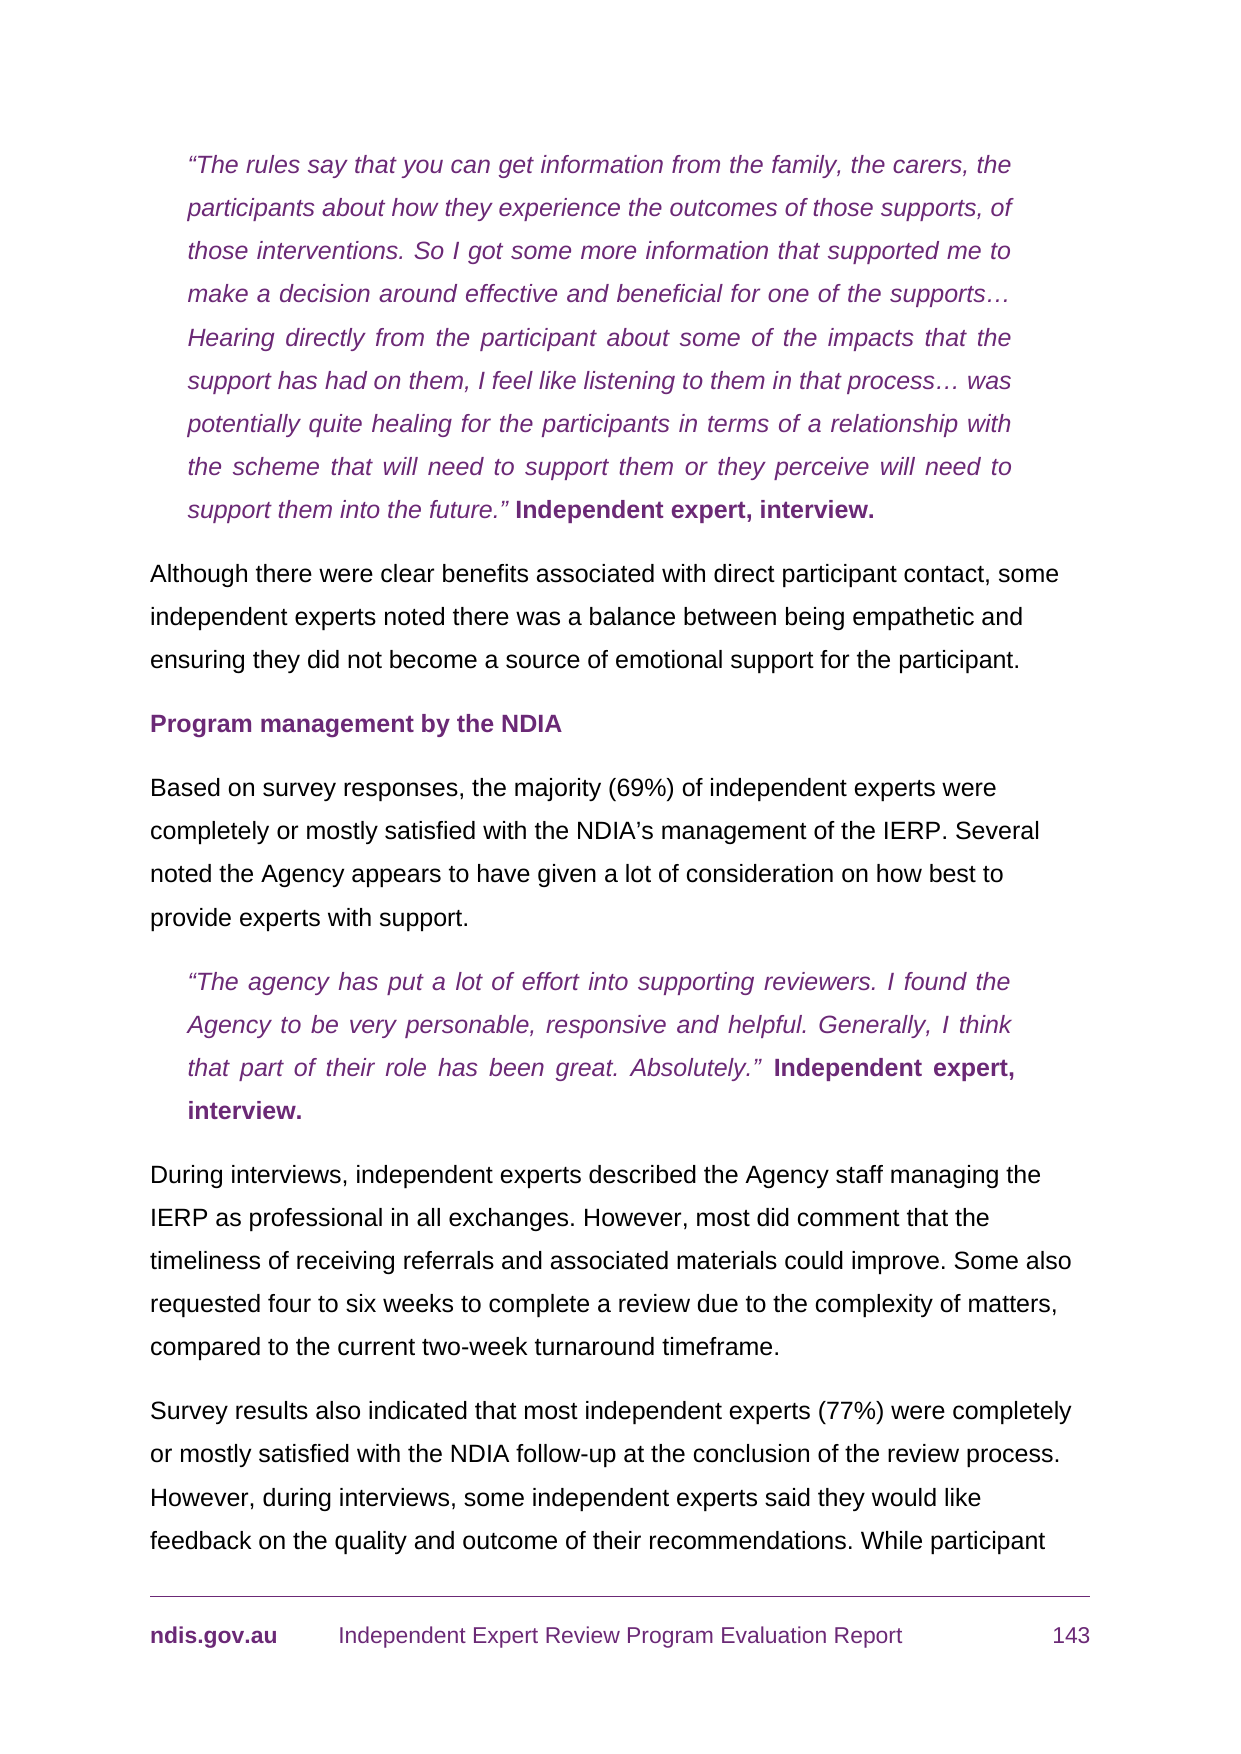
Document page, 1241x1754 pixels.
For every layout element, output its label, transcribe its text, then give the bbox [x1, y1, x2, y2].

text During interviews, independent experts described the Agency staff managing the IERP as professional in all exchanges. However, most did comment that the timeliness of receiving referrals and associated materials could improve. Some also requested four to six weeks to complete a review due to the complexity of matters, compared to the current two-week turnaround timeframe. [150, 1160, 1090, 1361]
text “The agency has put a lot of effort into supporting reviewers. I found the Agency to be very personable, responsive and helpful. Generally, I think that part of their role has been great. Absolutely.” Independent expert, interview. [187, 966, 1015, 1124]
text Based on survey responses, the majority (69%) of independent experts were completely or mostly satisfied with the NDIA’s management of the IERP. Several noted the Agency appears to have given a lot of consideration on how best to provide experts with support. [150, 773, 1090, 931]
text “The rules say that you can get information from the family, the carers, the participants about how they experience the outcomes of those supports, of those interventions. So I got some more information that supported me to make a decision around effective and beneficial for one of the supports…Hearing directly from the participant about some of the impacts that the support has had on them, I feel like listening to them in that process… was potentially quite healing for the participants in terms of a relationship with the scheme that will need to support them or they perceive will need to support them into the future.” Independent expert, interview. [187, 150, 1015, 524]
text Although there were clear benefits associated with direct participant contact, some independent experts noted there was a balance between being empathetic and ensuring they did not become a source of emotional support for the participant. [150, 559, 1090, 674]
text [150, 1396, 1090, 1554]
subtitle Program management by the NDIA [150, 709, 1090, 738]
